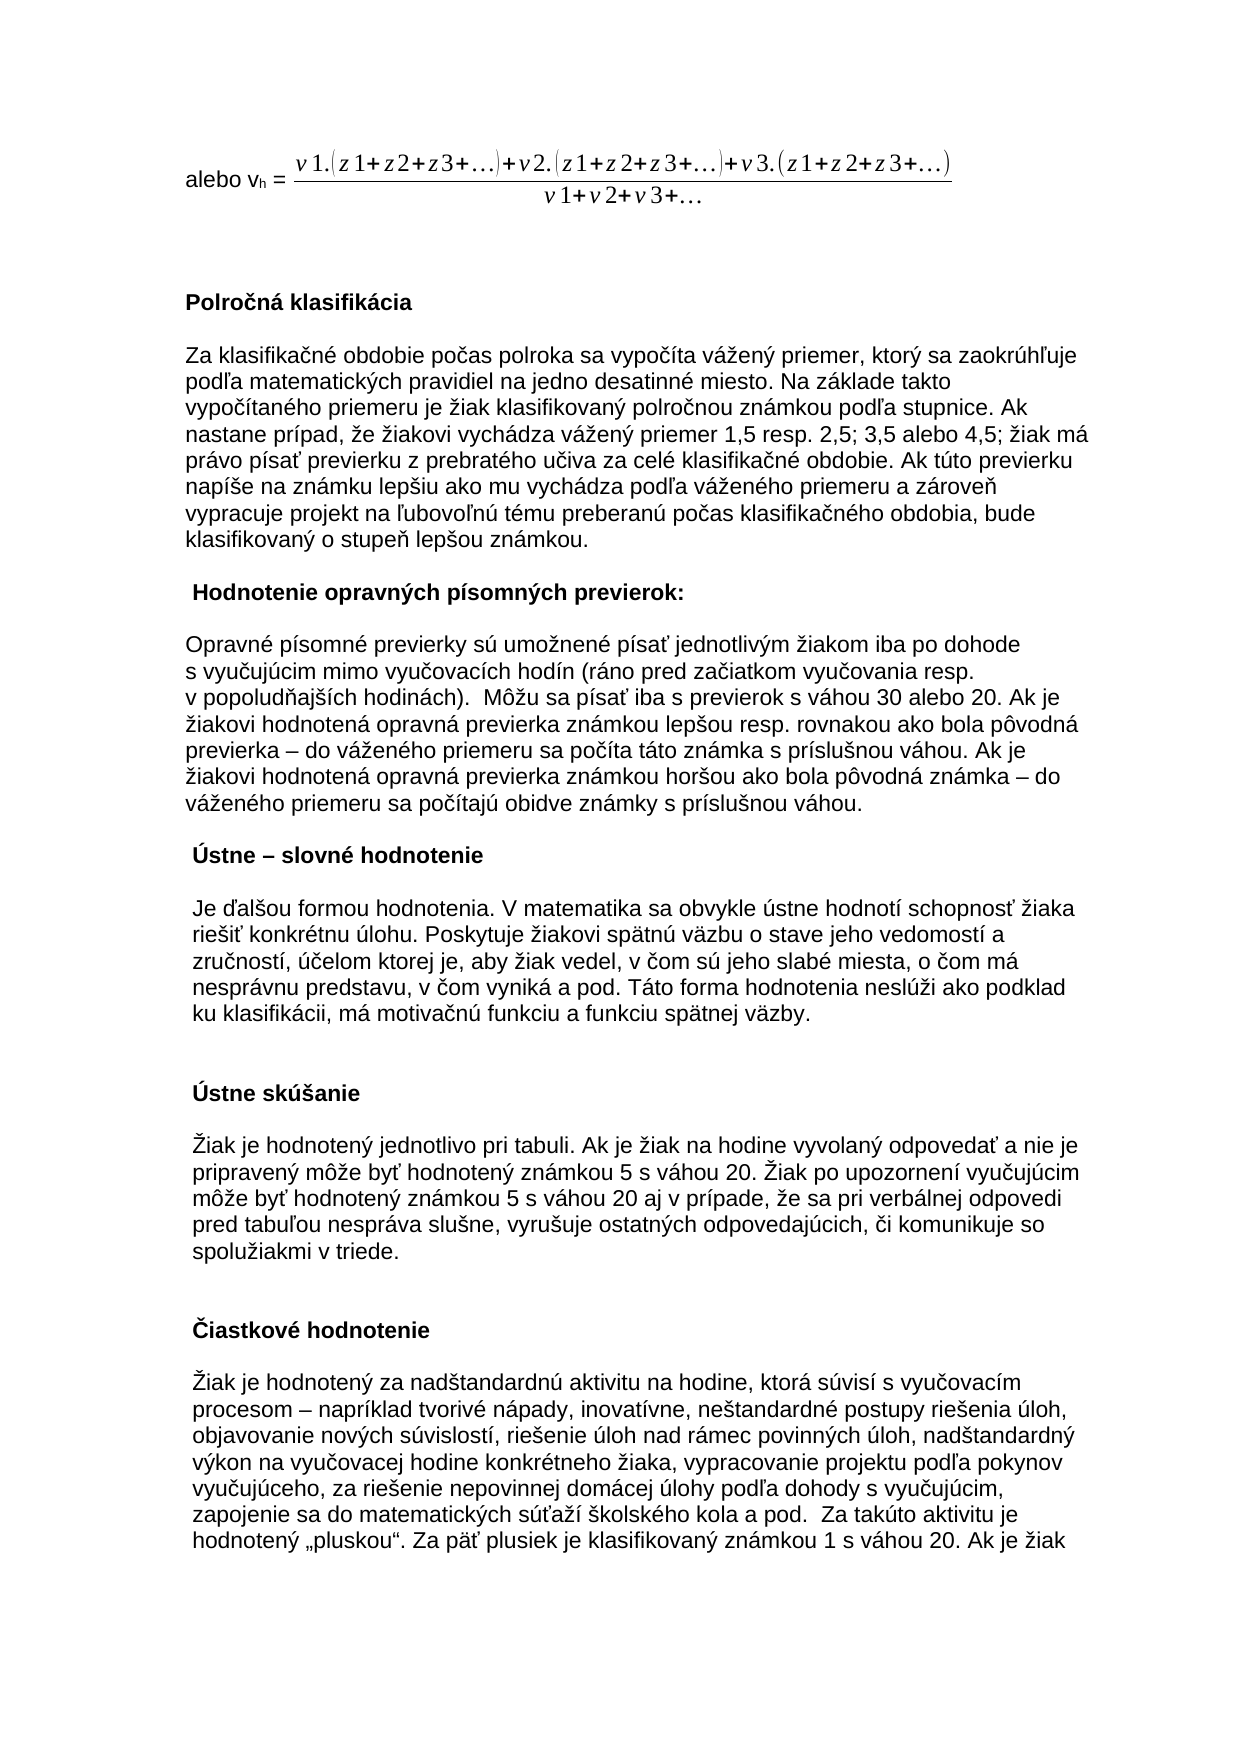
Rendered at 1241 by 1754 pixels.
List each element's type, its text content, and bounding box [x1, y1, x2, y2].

text Žiak je hodnotený jednotlivo pri tabuli. Ak je žiak na hodine vyvolaný odpovedať a nie je pripravený môže byť hodnotený známkou 5 s váhou 20. Žiak po upozornení vyučujúcim môže byť hodnotený známkou 5 s váhou 20 aj v prípade, že sa pri verbálnej odpovedi pred tabuľou nespráva slušne, vyrušuje ostatných odpovedajúcich, či komunikuje so spolužiakmi v triede. [192, 1132, 1093, 1264]
text alebo vh = [185, 148, 1093, 236]
text Ústne skúšanie [192, 1079, 1093, 1106]
text Opravné písomné previerky sú umožnené písať jednotlivým žiakom iba po dohode s vyučujúcim mimo vyučovacích hodín (ráno pred začiatkom vyučovania resp. v popoludňajších hodinách). Môžu sa písať iba s previerok s váhou 30 alebo 20. Ak je žiakovi hodnotená opravná previerka známkou lepšou resp. rovnakou ako bola pôvodná previerka – do váženého priemeru sa počíta táto známka s príslušnou váhou. Ak je žiakovi hodnotená opravná previerka známkou horšou ako bola pôvodná známka – do váženého priemeru sa počítajú obidve známky s príslušnou váhou. [185, 631, 1093, 816]
text Je ďalšou formou hodnotenia. V matematika sa obvykle ústne hodnotí schopnosť žiaka riešiť konkrétnu úlohu. Poskytuje žiakovi spätnú väzbu o stave jeho vedomostí a zručností, účelom ktorej je, aby žiak vedel, v čom sú jeho slabé miesta, o čom má nesprávnu predstavu, v čom vyniká a pod. Táto forma hodnotenia neslúži ako podklad ku klasifikácii, má motivačnú funkciu a funkciu spätnej väzby. [192, 895, 1093, 1027]
text Ústne – slovné hodnotenie [192, 842, 1093, 869]
text Za klasifikačné obdobie počas polroka sa vypočíta vážený priemer, ktorý sa zaokrúhľuje podľa matematických pravidiel na jedno desatinné miesto. Na základe takto vypočítaného priemeru je žiak klasifikovaný polročnou známkou podľa stupnice. Ak nastane prípad, že žiakovi vychádza vážený priemer 1,5 resp. 2,5; 3,5 alebo 4,5; žiak má právo písať previerku z prebratého učiva za celé klasifikačné obdobie. Ak túto previerku napíše na známku lepšiu ako mu vychádza podľa váženého priemeru a zároveň vypracuje projekt na ľubovoľnú tému preberanú počas klasifikačného obdobia, bude klasifikovaný o stupeň lepšou známkou. [185, 342, 1093, 552]
text Hodnotenie opravných písomných previerok: [148, 579, 1093, 605]
text Čiastkové hodnotenie [192, 1317, 1093, 1343]
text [192, 1369, 1093, 1554]
text Polročná klasifikácia [185, 289, 1093, 315]
